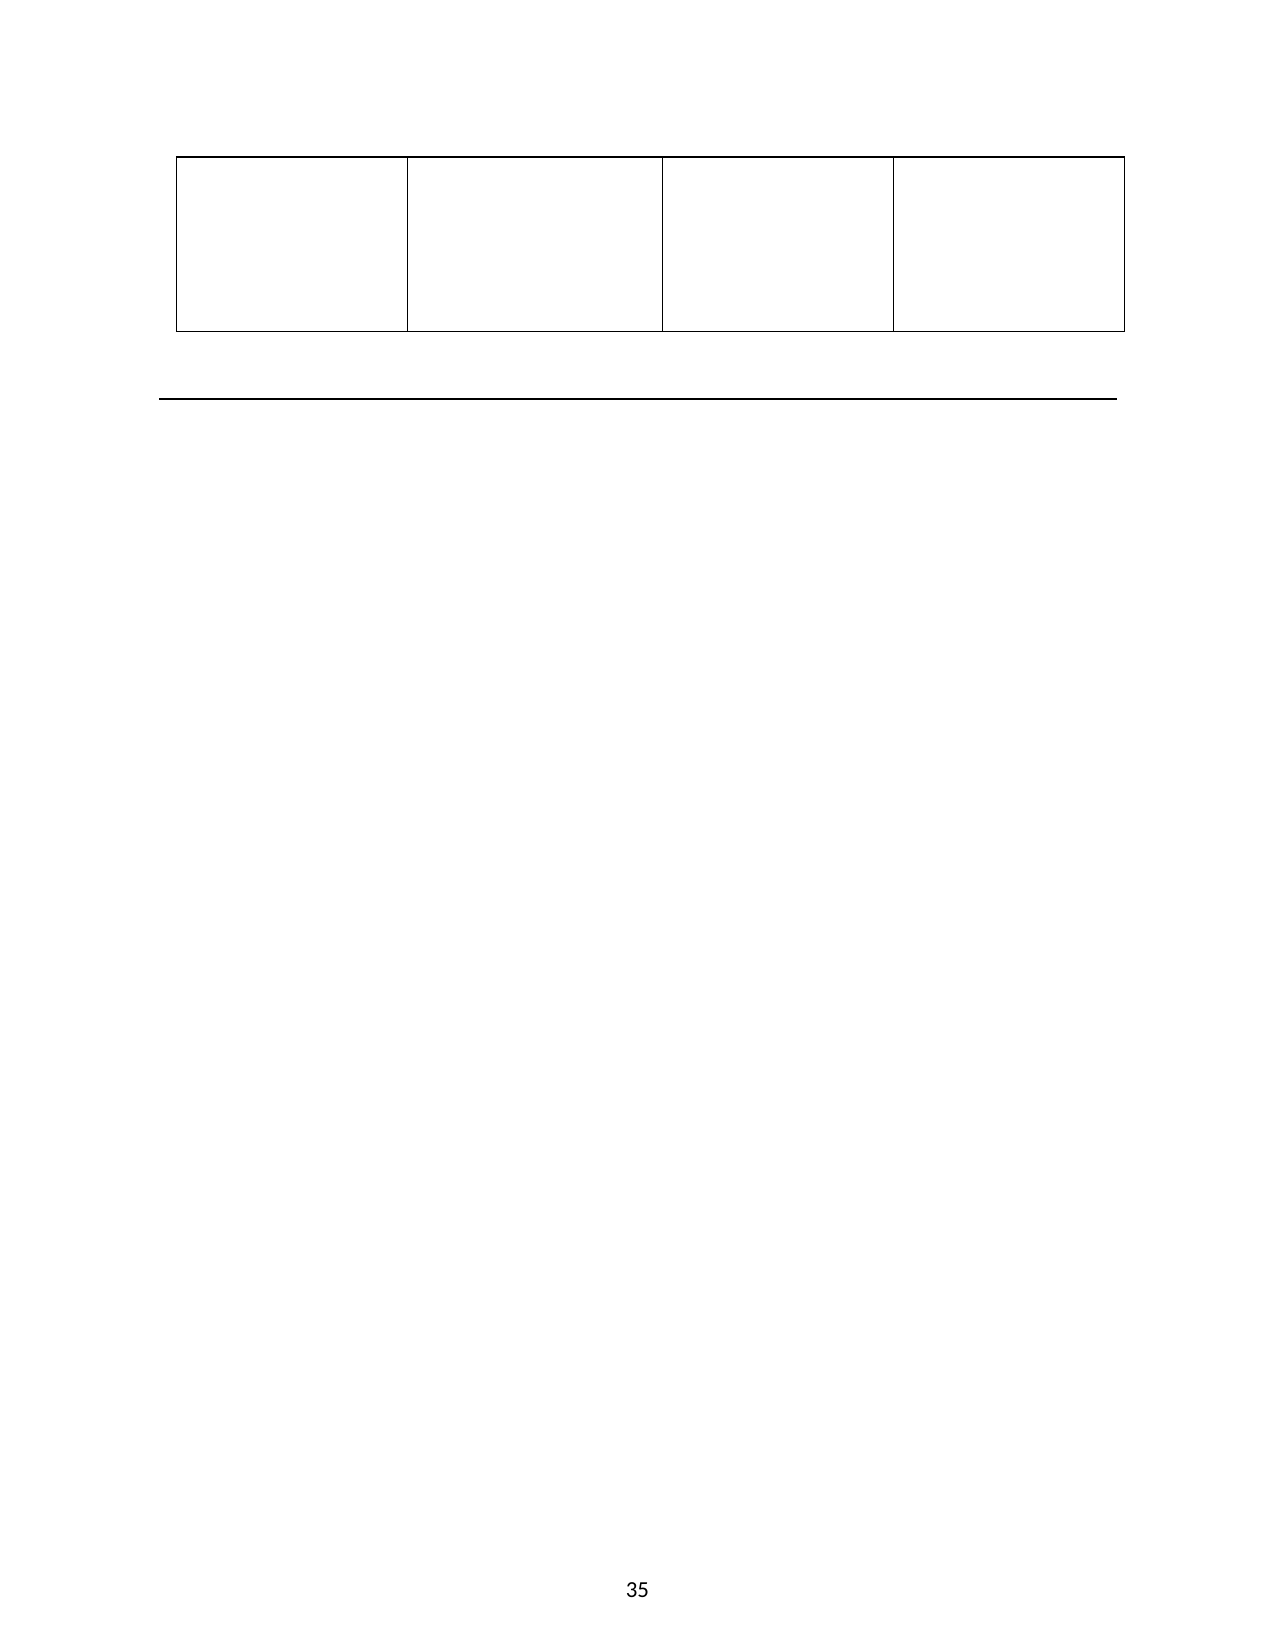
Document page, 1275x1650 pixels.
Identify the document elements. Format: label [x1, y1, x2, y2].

table_cell [663, 158, 893, 331]
table_cell [177, 158, 407, 331]
table_cell [408, 158, 662, 331]
table_cell [894, 158, 1124, 331]
